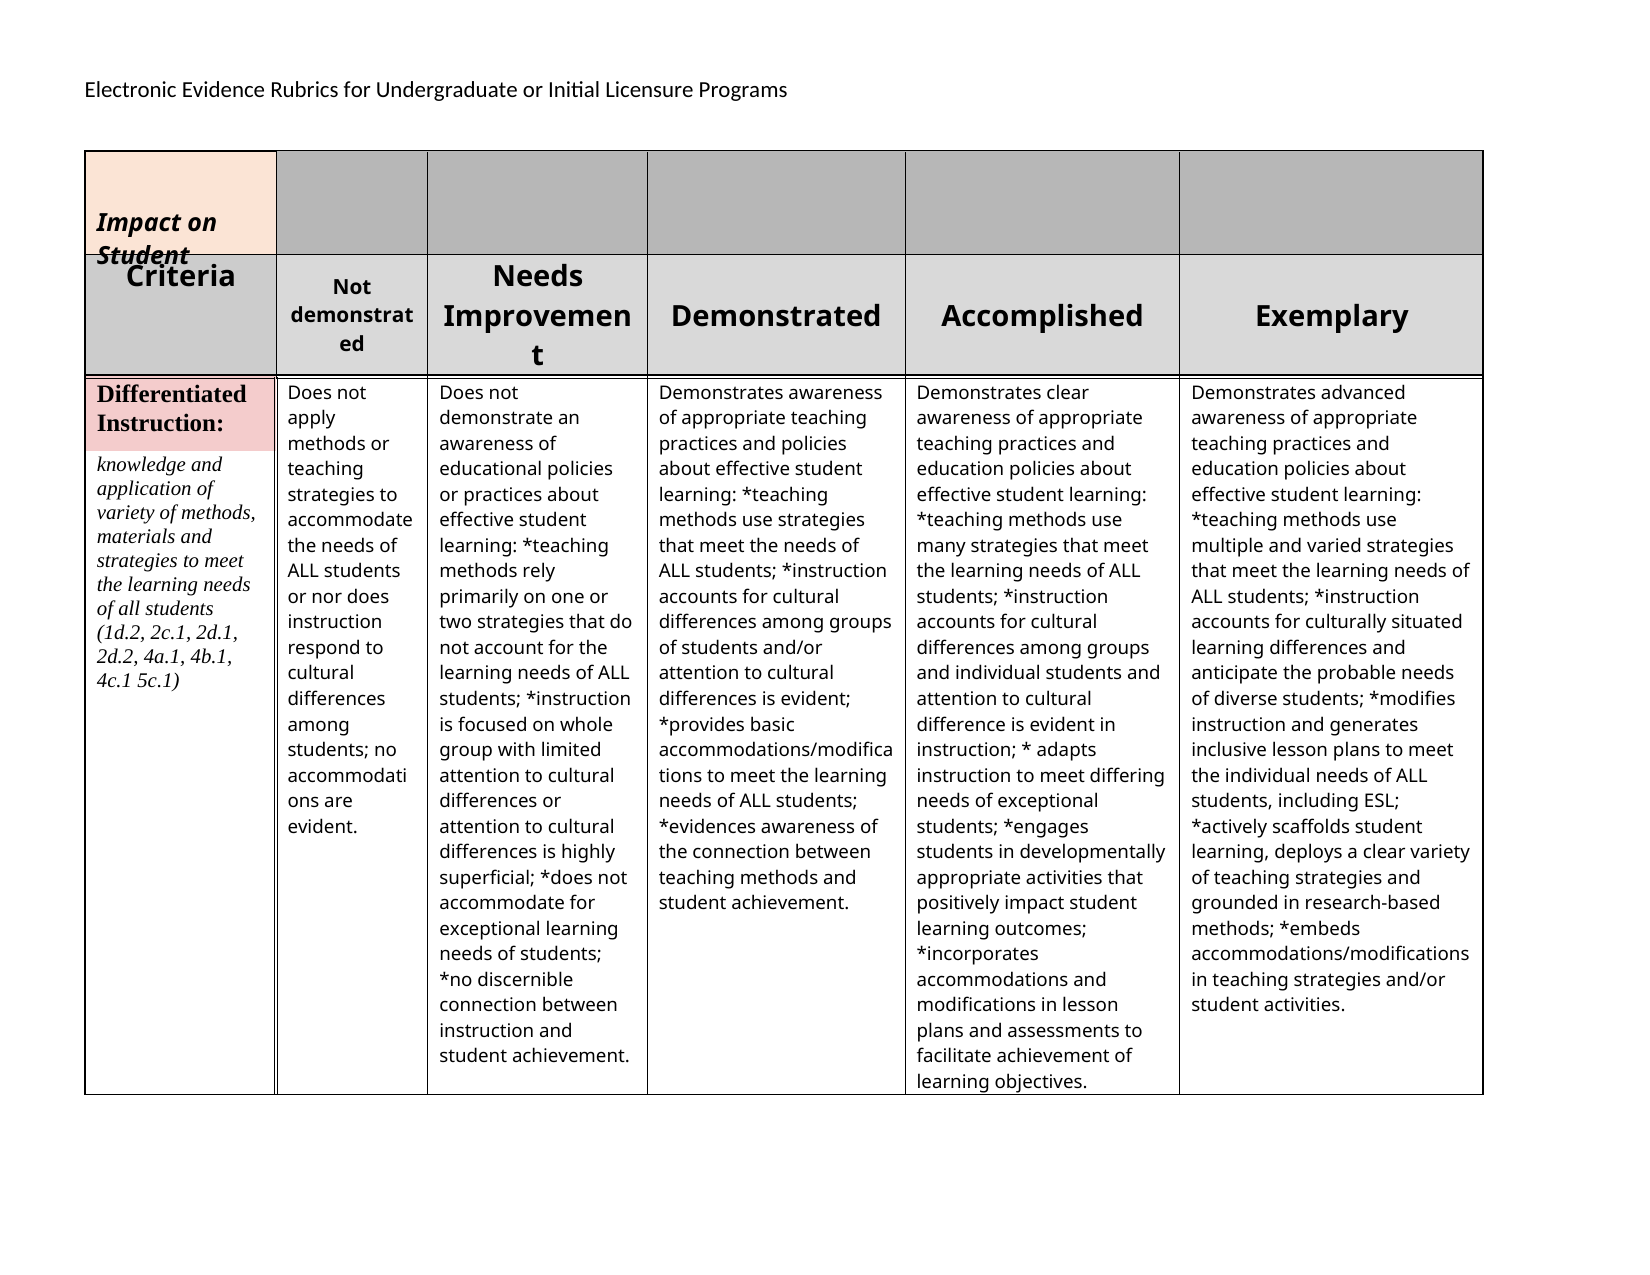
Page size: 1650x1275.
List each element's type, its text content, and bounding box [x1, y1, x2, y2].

table_cell Demonstrates advanced awareness of appropriate teaching practices and education policies about effective student learning: *teaching methods use multiple and varied strategies that meet the learning needs of ALL students; *instruction accounts for culturally situated learning differences and anticipate the probable needs of diverse students; *modifies instruction and generates inclusive lesson plans to meet the individual needs of ALL students, including ESL; *actively scaffolds student learning, deploys a clear variety of teaching strategies and grounded in research-based methods; *embeds accommodations/modifications in teaching strategies and/or student activities. [1180, 379, 1482, 1094]
table_cell 1 [277, 151, 428, 254]
table_cell Demonstrates awareness of appropriate teaching practices and policies about effective student learning: *teaching methods use strategies that meet the needs of ALL students; *instruction accounts for cultural differences among groups of students and/or attention to cultural differences is evident; *provides basic accommodations/modifications to meet the learning needs of ALL students; *evidences awareness of the connection between teaching methods and student achievement. [648, 379, 905, 1094]
table_cell Demonstrated [648, 255, 905, 374]
table_cell Exemplary [1180, 255, 1482, 374]
table_cell knowledge and application of variety of methods, materials and strategies to meet the learning needs of all students (1d.2, 2c.1, 2d.1, 2d.2, 4a.1, 4b.1, 4c.1 5c.1) [86, 451, 274, 1094]
table_cell 4 [905, 151, 1180, 254]
table_cell Does not demonstrate an awareness of educational policies or practices about effective student learning: *teaching methods rely primarily on one or two strategies that do not account for the learning needs of ALL students; *instruction is focused on whole group with limited attention to cultural differences or attention to cultural differences is highly superficial; *does not accommodate for exceptional learning needs of students; *no discernible connection between instruction and student achievement. [428, 379, 647, 1094]
table_cell Accomplished [906, 255, 1179, 374]
table_cell Does not apply methods or teaching strategies to accommodate the needs of ALL students or nor does instruction respond to cultural differences among students; no accommodations are evident. [278, 379, 427, 1094]
table_cell Differentiated Instruction: [86, 379, 274, 451]
table_cell 3 [647, 151, 905, 254]
table_cell Demonstrates clear awareness of appropriate teaching practices and education policies about effective student learning: *teaching methods use many strategies that meet the learning needs of ALL students; *instruction accounts for cultural differences among groups and individual students and attention to cultural difference is evident in instruction; * adapts instruction to meet differing needs of exceptional students; *engages students in developmentally appropriate activities that positively impact student learning outcomes; *incorporates accommodations and modifications in lesson plans and assessments to facilitate achievement of learning objectives. [906, 379, 1179, 1094]
table_cell Not demonstrated [277, 255, 427, 374]
table_cell 5 [1180, 151, 1482, 254]
table_cell Needs Improvement [428, 255, 647, 374]
table_cell 2 [428, 151, 647, 254]
table_cell Criteria [86, 255, 276, 374]
